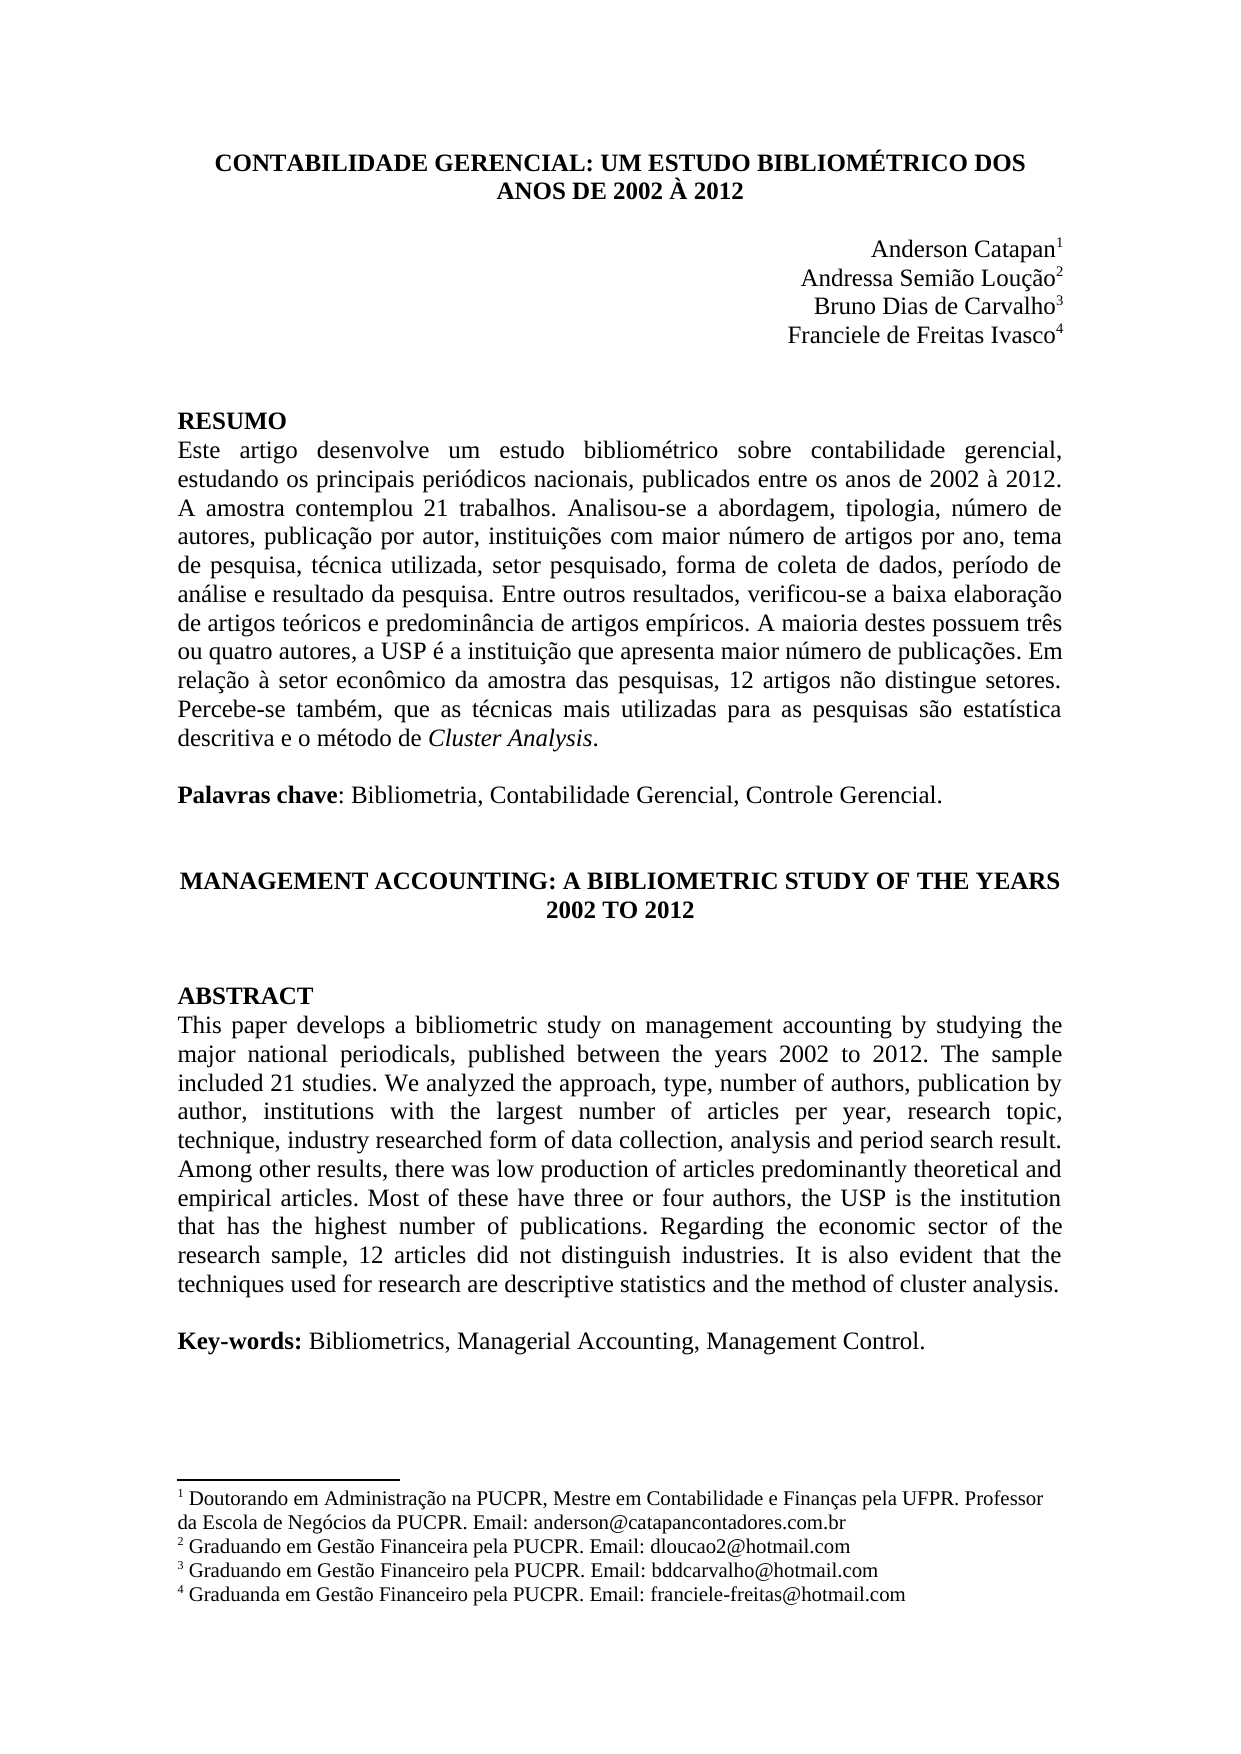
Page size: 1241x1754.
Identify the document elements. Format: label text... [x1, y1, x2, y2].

text Franciele de Freitas Ivasco [177, 320, 1063, 349]
text Contabilidade Gerencial: Um Estudo Bibliométrico dos Anos de 2002 à 2012 [177, 148, 1063, 205]
text Resumo [177, 406, 1063, 435]
text Palavras chave: Bibliometria, Contabilidade Gerencial, Controle Gerencial. [177, 780, 1063, 809]
text Management Accounting: A bibliometric study of the Years 2002 to 2012 [177, 866, 1063, 924]
text Key-words: Bibliometrics, Managerial Accounting, Management Control. [177, 1326, 1063, 1355]
text Este artigo desenvolve um estudo bibliométrico sobre contabilidade gerencial, estudando os principais periódicos nacionais, publicados entre os anos de 2002 à 2012. A amostra contemplou 21 trabalhos. Analisou-se a abordagem, tipologia, número de autores, publicação por autor, instituições com maior número de artigos por ano, tema de pesquisa, técnica utilizada, setor pesquisado, forma de coleta de dados, período de análise e resultado da pesquisa. Entre outros resultados, verificou-se a baixa elaboração de artigos teóricos e predominância de artigos empíricos. A maioria destes possuem três ou quatro autores, a USP é a instituição que apresenta maior número de publicações. Em relação à setor econômico da amostra das pesquisas, 12 artigos não distingue setores. Percebe-se também, que as técnicas mais utilizadas para as pesquisas são estatística descritiva e o método de Cluster Analysis. [177, 435, 1063, 751]
text This paper develops a bibliometric study on management accounting by studying the major national periodicals, published between the years 2002 to 2012. The sample included 21 studies. We analyzed the approach, type, number of authors, publication by author, institutions with the largest number of articles per year, research topic, technique, industry researched form of data collection, analysis and period search result. Among other results, there was low production of articles predominantly theoretical and empirical articles. Most of these have three or four authors, the USP is the institution that has the highest number of publications. Regarding the economic sector of the research sample, 12 articles did not distinguish industries. It is also evident that the techniques used for research are descriptive statistics and the method of cluster analysis. [177, 1010, 1063, 1298]
text Abstract [177, 981, 1063, 1010]
text Andressa Semião Loução [177, 263, 1063, 291]
text Bruno Dias de Carvalho [177, 291, 1063, 320]
text Anderson Catapan [177, 234, 1063, 263]
